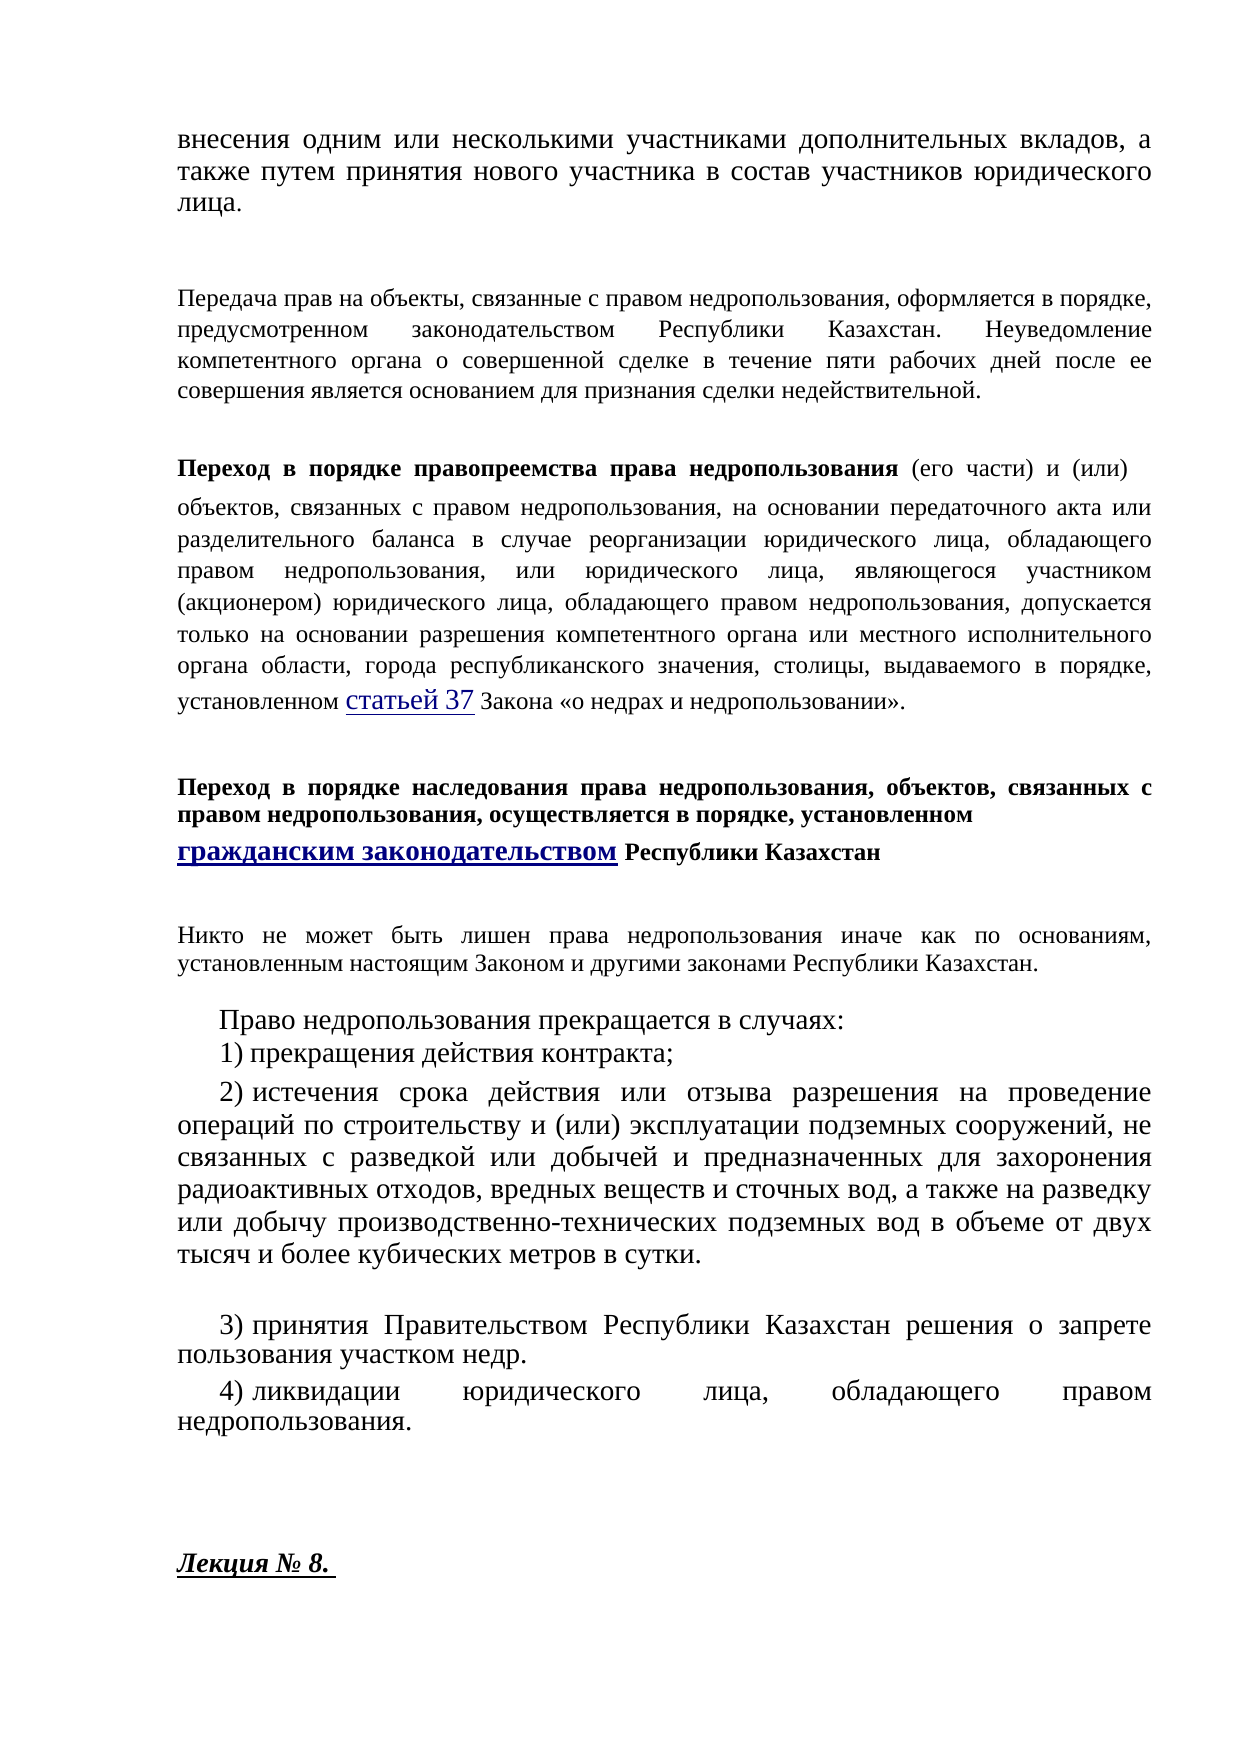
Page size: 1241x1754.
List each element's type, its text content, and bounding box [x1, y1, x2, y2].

text Переход в порядке правопреемства права недропользования (его части) и (или) [177, 453, 1153, 482]
list ликвидации юридического лица, обладающего правом недропользования. [177, 1377, 1153, 1437]
list прекращения действия контракта; [219, 1036, 1153, 1069]
text Лекция № 8. [177, 1546, 1153, 1579]
text Переход в порядке наследования права недропользования, объектов, связанных с правом недропользования, осуществляется в порядке, установленном [177, 774, 1153, 828]
list истечения срока действия или отзыва разрешения на проведение операций по строительству и (или) эксплуатации подземных сооружений, не связанных с разведкой или добычей и предназначенных для захоронения радиоактивных отходов, вредных веществ и сточных вод, а также на разведку или добычу производственно-технических подземных вод в объеме от двух тысяч и более кубических метров в сутки. [177, 1076, 1153, 1269]
text Никто не может быть лишен права недропользования иначе как по основаниям, установленным настоящим Законом и другими законами Республики Казахстан. [177, 922, 1153, 977]
text внесения одним или несколькими участниками дополнительных вкладов, а также путем принятия нового участника в состав участников юридического лица. [177, 124, 1153, 218]
text гражданским законодательством Республики Казахстан [177, 833, 1153, 866]
text объектов, связанных с правом недропользования, на основании передаточного акта или разделительного баланса в случае реорганизации юридического лица, обладающего правом недропользования, или юридического лица, являющегося участником (акционером) юридического лица, обладающего правом недропользования, допускается только на основании разрешения компетентного органа или местного исполнительного органа области, города республиканского значения, столицы, выдаваемого в порядке, установленном статьей 37 Закона «о недрах и недропользовании». [177, 492, 1153, 716]
text Передача прав на объекты, связанные с правом недропользования, оформляется в порядке, предусмотренном законодательством Республики Казахстан. Неуведомление компетентного органа о совершенной сделке в течение пяти рабочих дней после ее совершения является основанием для признания сделки недействительной. [177, 283, 1153, 404]
list принятия Правительством Республики Казахстан решения о запрете пользования участком недр. [177, 1311, 1153, 1370]
text Право недропользования прекращается в случаях: [219, 1002, 1153, 1036]
